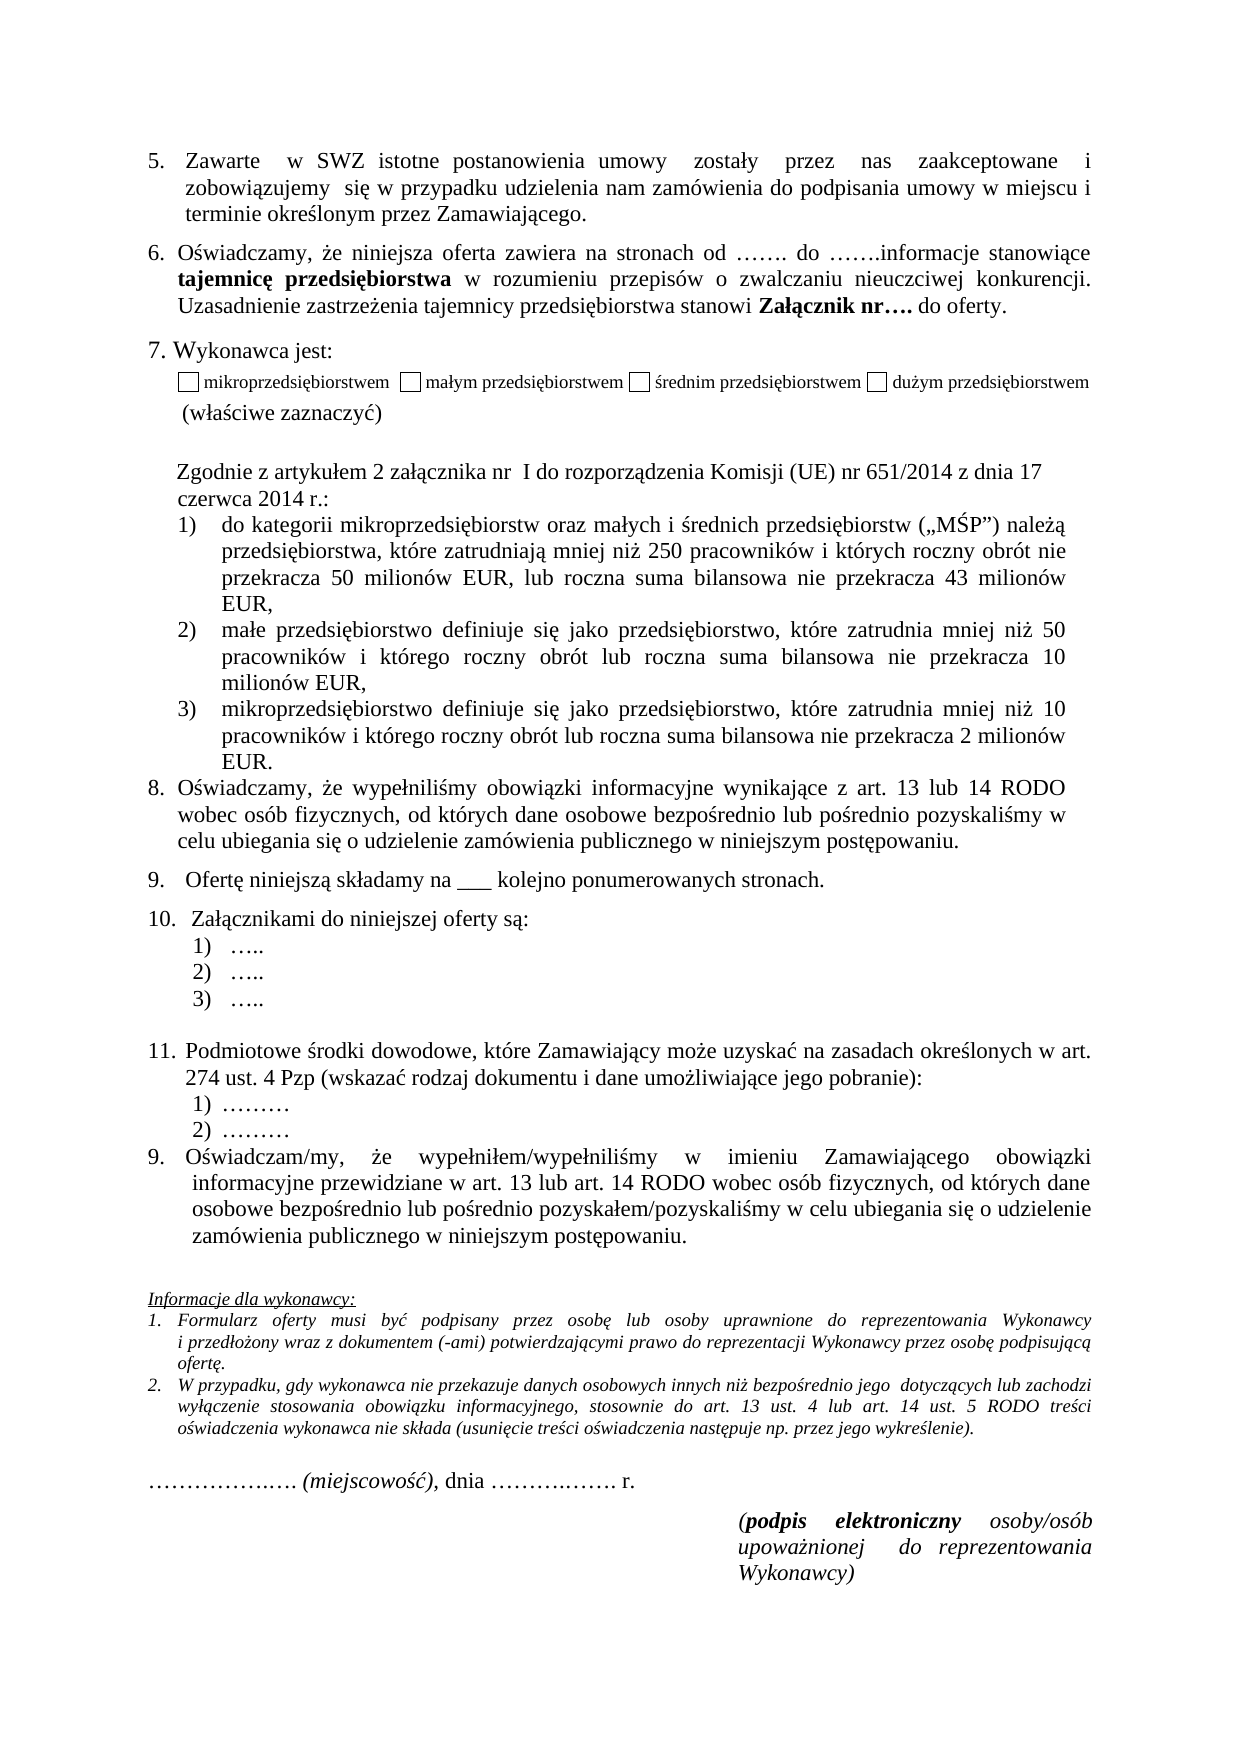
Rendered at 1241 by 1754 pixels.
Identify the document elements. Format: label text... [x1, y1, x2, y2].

text (właściwe zaznaczyć) [148, 399, 1093, 425]
list Oświadczamy, że niniejsza oferta zawiera na stronach od ……. do …….informacje stanowiące tajemnicę przedsiębiorstwa w rozumieniu przepisów o zwalczaniu nieuczciwej konkurencji. Uzasadnienie zastrzeżenia tajemnicy przedsiębiorstwa stanowi Załącznik nr…. do oferty. [148, 239, 1093, 318]
list Załącznikami do niniejszej oferty są: [148, 906, 1093, 932]
text 7. Wykonawca jest: [148, 335, 1093, 364]
list małe przedsiębiorstwo definiuje się jako przedsiębiorstwo, które zatrudnia mniej niż 50 pracowników i którego roczny obrót lub roczna suma bilansowa nie przekracza 10 milionów EUR, [177, 616, 1067, 695]
list Zawarte w SWZ istotne postanowienia umowy zostały przez nas zaakceptowane i zobowiązujemy się w przypadku udzielenia nam zamówienia do podpisania umowy w miejscu i terminie określonym przez Zamawiającego. [148, 148, 1093, 227]
text mikroprzedsiębiorstwem małym przedsiębiorstwem średnim przedsiębiorstwem dużym przedsiębiorstwem [148, 371, 1093, 392]
text …………….…. (miejscowość), dnia ……….……. r. [148, 1467, 1093, 1494]
list do kategorii mikroprzedsiębiorstw oraz małych i średnich przedsiębiorstw („MŚP”) należą przedsiębiorstwa, które zatrudniają mniej niż 250 pracowników i których roczny obrót nie przekracza 50 milionów EUR, lub roczna suma bilansowa nie przekracza 43 milionów EUR, [177, 511, 1067, 616]
text Informacje dla wykonawcy: [148, 1288, 1093, 1309]
text (podpis elektroniczny osoby/osób upoważnionej do reprezentowania Wykonawcy) [738, 1507, 1093, 1586]
list Formularz oferty musi być podpisany przez osobę lub osoby uprawnione do reprezentowania Wykonawcy i przedłożony wraz z dokumentem (-ami) potwierdzającymi prawo do reprezentacji Wykonawcy przez osobę podpisującą ofertę. [148, 1309, 1093, 1374]
list Podmiotowe środki dowodowe, które Zamawiający może uzyskać na zasadach określonych w art. 274 ust. 4 Pzp (wskazać rodzaj dokumentu i dane umożliwiające jego pobranie): [148, 1037, 1093, 1090]
list ……… [192, 1090, 1093, 1116]
list mikroprzedsiębiorstwo definiuje się jako przedsiębiorstwo, które zatrudnia mniej niż 10 pracowników i którego roczny obrót lub roczna suma bilansowa nie przekracza 2 milionów EUR. [177, 695, 1067, 774]
list W przypadku, gdy wykonawca nie przekazuje danych osobowych innych niż bezpośrednio jego dotyczących lub zachodzi wyłączenie stosowania obowiązku informacyjnego, stosownie do art. 13 ust. 4 lub art. 14 ust. 5 RODO treści oświadczenia wykonawca nie składa (usunięcie treści oświadczenia następuje np. przez jego wykreślenie). [148, 1374, 1093, 1438]
list ….. [192, 932, 1093, 958]
text Zgodnie z artykułem 2 załącznika nr I do rozporządzenia Komisji (UE) nr 651/2014 z dnia 17 czerwca 2014 r.: [148, 458, 1072, 511]
list ……… [192, 1116, 1093, 1143]
list Oświadczamy, że wypełniliśmy obowiązki informacyjne wynikające z art. 13 lub 14 RODO wobec osób fizycznych, od których dane osobowe bezpośrednio lub pośrednio pozyskaliśmy w celu ubiegania się o udzielenie zamówienia publicznego w niniejszym postępowaniu. [148, 774, 1067, 853]
list Oświadczam/my, że wypełniłem/wypełniliśmy w imieniu Zamawiającego obowiązki informacyjne przewidziane w art. 13 lub art. 14 RODO wobec osób fizycznych, od których dane osobowe bezpośrednio lub pośrednio pozyskałem/pozyskaliśmy w celu ubiegania się o udzielenie zamówienia publicznego w niniejszym postępowaniu. [148, 1143, 1093, 1248]
list Ofertę niniejszą składamy na ___ kolejno ponumerowanych stronach. [148, 866, 1093, 892]
list ….. [192, 984, 1093, 1011]
list ….. [192, 958, 1093, 984]
